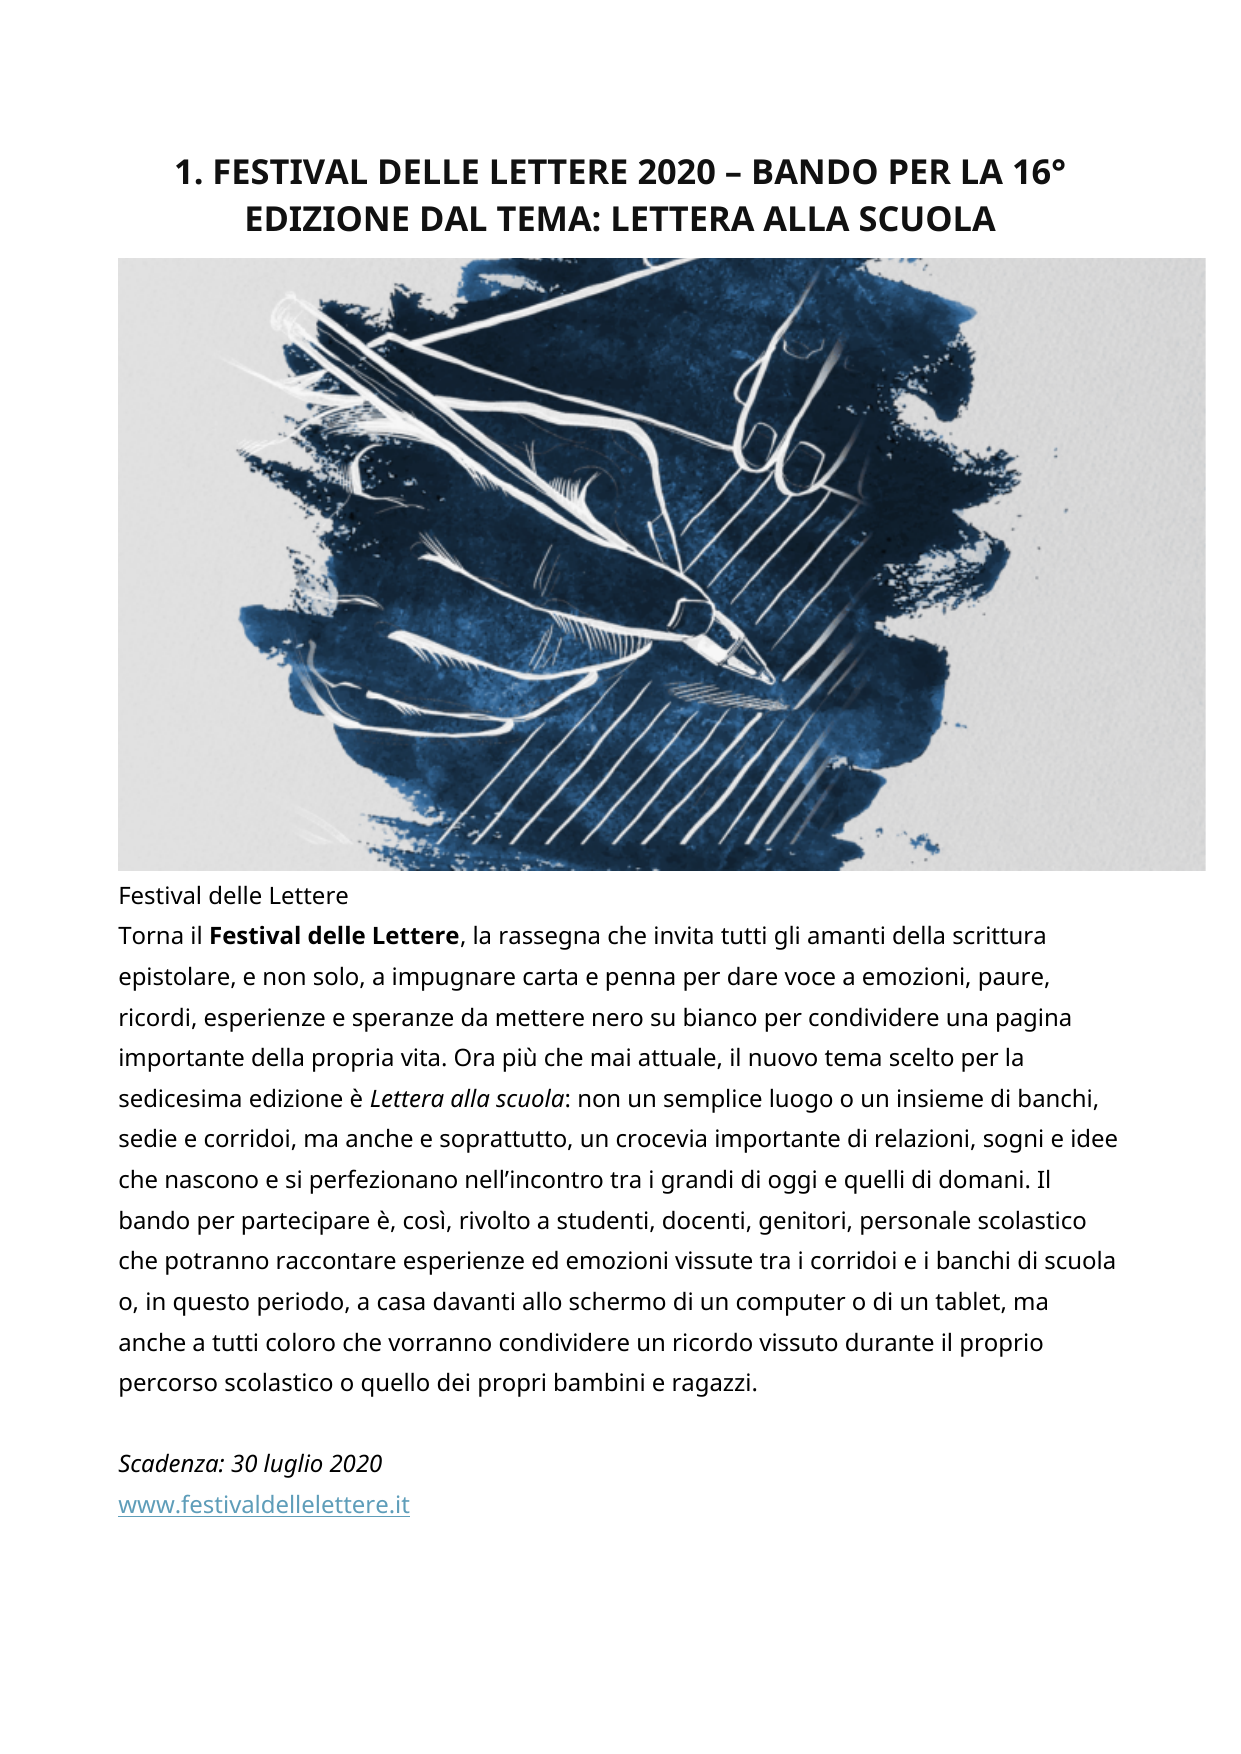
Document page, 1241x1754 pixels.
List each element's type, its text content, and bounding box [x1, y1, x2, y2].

picture [118, 258, 1206, 871]
text Torna il Festival delle Lettere, la rassegna che invita tutti gli amanti della scrittura epistolare, e non solo, a impugnare carta e penna per dare voce a emozioni, paure, ricordi, esperienze e speranze da mettere nero su bianco per condividere una pagina importante della propria vita. Ora più che mai attuale, il nuovo tema scelto per la sedicesima edizione è Lettera alla scuola: non un semplice luogo o un insieme di banchi, sedie e corridoi, ma anche e soprattutto, un crocevia importante di relazioni, sogni e idee che nascono e si perfezionano nell’incontro tra i grandi di oggi e quelli di domani. Il bando per partecipare è, così, rivolto a studenti, docenti, genitori, personale scolastico che potranno raccontare esperienze ed emozioni vissute tra i corridoi e i banchi di scuola o, in questo periodo, a casa davanti allo schermo di un computer o di un tablet, ma anche a tutti coloro che vorranno condividere un ricordo vissuto durante il proprio percorso scolastico o quello dei propri bambini e ragazzi. [118, 911, 1122, 1399]
text Festival delle Lettere [118, 871, 1122, 911]
text Scadenza: 30 luglio 2020 www.festivaldellelettere.it [118, 1439, 1122, 1521]
text 1. FESTIVAL DELLE LETTERE 2020 – BANDO PER LA 16° EDIZIONE DAL TEMA: LETTERA ALLA SCUOLA [118, 148, 1122, 241]
